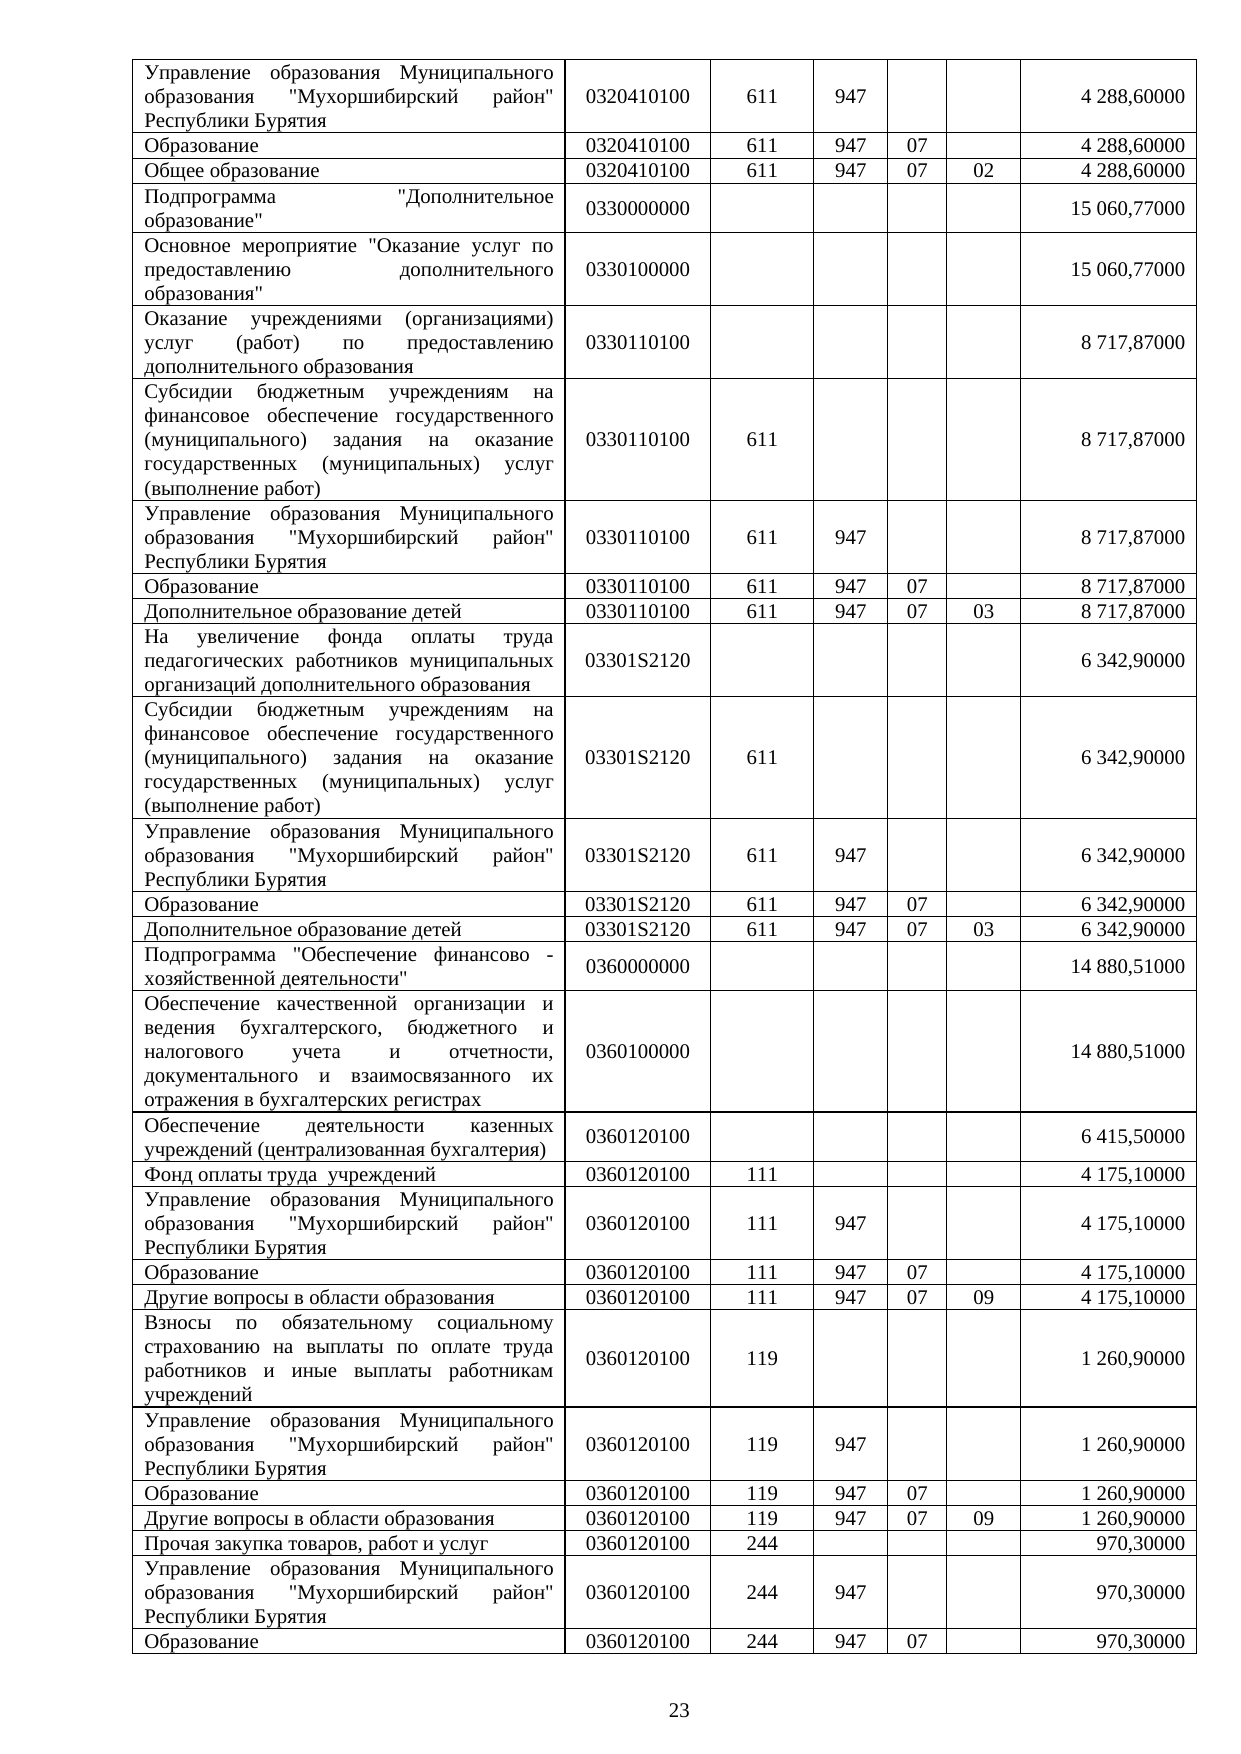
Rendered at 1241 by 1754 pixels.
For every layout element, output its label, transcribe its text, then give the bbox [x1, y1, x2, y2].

table_cell 15 060,77000 [1021, 184, 1196, 232]
table_cell 0360120100 [566, 1506, 710, 1530]
table_cell 14 880,51000 [1021, 991, 1196, 1111]
table_cell 947 [814, 1260, 887, 1284]
table_cell [947, 1310, 1020, 1406]
table_cell 611 [711, 133, 813, 157]
table_cell 1 260,90000 [1021, 1310, 1196, 1406]
table_cell 4 288,60000 [1021, 133, 1196, 157]
table_cell [814, 1162, 887, 1186]
table_cell [947, 1408, 1020, 1480]
table_cell 8 717,87000 [1021, 306, 1196, 378]
table_cell 0360120100 [566, 1113, 710, 1161]
table_cell 111 [711, 1187, 813, 1259]
table_cell 02 [947, 159, 1020, 182]
table_cell 03301S2120 [566, 697, 710, 817]
table_cell 947 [814, 1408, 887, 1480]
table_cell [888, 1113, 946, 1161]
table_cell 244 [711, 1531, 813, 1555]
table_cell 03301S2120 [566, 624, 710, 696]
table_cell Образование [133, 1260, 564, 1284]
table_cell 947 [814, 1481, 887, 1505]
table_cell 611 [711, 819, 813, 891]
table_cell [888, 233, 946, 305]
table_cell [888, 501, 946, 573]
table_cell 03301S2120 [566, 819, 710, 891]
table_cell 111 [711, 1162, 813, 1186]
table_cell 947 [814, 133, 887, 157]
table_cell 947 [814, 819, 887, 891]
table_cell [947, 1531, 1020, 1555]
table_cell 6 415,50000 [1021, 1113, 1196, 1161]
table_cell Общее образование [133, 159, 564, 182]
table_cell [711, 1113, 813, 1161]
table_cell 4 288,60000 [1021, 60, 1196, 132]
table_cell [814, 942, 887, 990]
table_cell [814, 1113, 887, 1161]
table_cell 4 175,10000 [1021, 1260, 1196, 1284]
table_cell [947, 501, 1020, 573]
table_cell [947, 184, 1020, 232]
table_cell Управление образования Муниципального образования "Мухоршибирский район" Республики Бурятия [133, 819, 564, 891]
table_cell 09 [947, 1285, 1020, 1309]
table_cell 611 [711, 501, 813, 573]
table_cell Взносы по обязательному социальному страхованию на выплаты по оплате труда работников и иные выплаты работникам учреждений [133, 1310, 564, 1406]
table_cell 07 [888, 1260, 946, 1284]
table_cell Другие вопросы в области образования [133, 1285, 564, 1309]
table_cell [888, 624, 946, 696]
table_cell [888, 1162, 946, 1186]
table_cell 947 [814, 1629, 887, 1653]
table_cell 111 [711, 1285, 813, 1309]
table_cell 0330000000 [566, 184, 710, 232]
table_cell [814, 306, 887, 378]
table_cell 1 260,90000 [1021, 1506, 1196, 1530]
table_cell 244 [711, 1629, 813, 1653]
table_cell 07 [888, 574, 946, 598]
table_cell 0360120100 [566, 1187, 710, 1259]
table_cell 0330110100 [566, 501, 710, 573]
table_cell [947, 60, 1020, 132]
table_cell 09 [947, 1506, 1020, 1530]
table_cell 0360100000 [566, 991, 710, 1111]
table_cell 4 288,60000 [1021, 159, 1196, 182]
table_cell Образование [133, 574, 564, 598]
table_cell Управление образования Муниципального образования "Мухоршибирский район" Республики Бурятия [133, 501, 564, 573]
table_cell 07 [888, 1481, 946, 1505]
table_cell 970,30000 [1021, 1531, 1196, 1555]
table_cell [711, 233, 813, 305]
table_cell 07 [888, 1285, 946, 1309]
table_cell 0360120100 [566, 1408, 710, 1480]
table_cell [814, 1310, 887, 1406]
table_cell 0320410100 [566, 133, 710, 157]
table_cell [947, 1162, 1020, 1186]
table_cell 6 342,90000 [1021, 697, 1196, 817]
table_cell [888, 991, 946, 1111]
table_cell 0360120100 [566, 1629, 710, 1653]
table_cell [947, 624, 1020, 696]
table_cell 244 [711, 1556, 813, 1628]
table_cell [711, 184, 813, 232]
table_cell 15 060,77000 [1021, 233, 1196, 305]
table_cell 111 [711, 1260, 813, 1284]
table_cell [947, 133, 1020, 157]
table_cell [947, 1481, 1020, 1505]
table_cell 0360000000 [566, 942, 710, 990]
table_cell 07 [888, 917, 946, 941]
table_cell [814, 624, 887, 696]
table_cell [814, 233, 887, 305]
table_cell 8 717,87000 [1021, 501, 1196, 573]
table_cell 119 [711, 1481, 813, 1505]
table_cell 611 [711, 574, 813, 598]
table_cell 947 [814, 1506, 887, 1530]
table_cell 611 [711, 892, 813, 916]
table_cell [888, 1531, 946, 1555]
table_cell Другие вопросы в области образования [133, 1506, 564, 1530]
table_cell 14 880,51000 [1021, 942, 1196, 990]
table_cell Образование [133, 892, 564, 916]
table_cell 947 [814, 1285, 887, 1309]
table_cell Обеспечение деятельности казенных учреждений (централизованная бухгалтерия) [133, 1113, 564, 1161]
table_cell Управление образования Муниципального образования "Мухоршибирский район" Республики Бурятия [133, 1556, 564, 1628]
table_cell 0330110100 [566, 574, 710, 598]
table_cell Управление образования Муниципального образования "Мухоршибирский район" Республики Бурятия [133, 1408, 564, 1480]
table_cell [814, 991, 887, 1111]
table_cell 0360120100 [566, 1556, 710, 1628]
table_cell 119 [711, 1310, 813, 1406]
table_cell [947, 233, 1020, 305]
table_cell [814, 697, 887, 817]
table_cell 4 175,10000 [1021, 1162, 1196, 1186]
table_cell 970,30000 [1021, 1556, 1196, 1628]
table_cell 947 [814, 917, 887, 941]
table_cell [947, 1556, 1020, 1628]
table_cell 611 [711, 379, 813, 499]
table_cell 6 342,90000 [1021, 819, 1196, 891]
table_cell Управление образования Муниципального образования "Мухоршибирский район" Республики Бурятия [133, 1187, 564, 1259]
table_cell 0360120100 [566, 1162, 710, 1186]
table_cell 947 [814, 1556, 887, 1628]
table_cell 947 [814, 574, 887, 598]
table_cell [711, 991, 813, 1111]
table_cell [947, 892, 1020, 916]
table_cell [888, 184, 946, 232]
table_cell 0330110100 [566, 306, 710, 378]
table_cell [711, 942, 813, 990]
table_cell Подпрограмма "Обеспечение финансово - хозяйственной деятельности" [133, 942, 564, 990]
table_cell [947, 819, 1020, 891]
table_cell [947, 574, 1020, 598]
table_cell 0320410100 [566, 60, 710, 132]
table_cell 6 342,90000 [1021, 624, 1196, 696]
table_cell Основное мероприятие "Оказание услуг по предоставлению дополнительного образования" [133, 233, 564, 305]
table_cell На увеличение фонда оплаты труда педагогических работников муниципальных организаций дополнительного образования [133, 624, 564, 696]
table_cell 03301S2120 [566, 917, 710, 941]
table_cell [947, 1629, 1020, 1653]
table_cell 0360120100 [566, 1260, 710, 1284]
table_cell 119 [711, 1506, 813, 1530]
table_cell [947, 1260, 1020, 1284]
table_cell 03 [947, 599, 1020, 623]
table_cell Управление образования Муниципального образования "Мухоршибирский район" Республики Бурятия [133, 60, 564, 132]
table_cell 1 260,90000 [1021, 1408, 1196, 1480]
table_cell 947 [814, 599, 887, 623]
table_cell 0360120100 [566, 1481, 710, 1505]
table_cell 0360120100 [566, 1285, 710, 1309]
table_cell Дополнительное образование детей [133, 599, 564, 623]
table_cell [947, 697, 1020, 817]
table_cell 1 260,90000 [1021, 1481, 1196, 1505]
table_cell 611 [711, 60, 813, 132]
table_cell 4 175,10000 [1021, 1187, 1196, 1259]
table_cell [947, 306, 1020, 378]
table_cell 8 717,87000 [1021, 599, 1196, 623]
table_cell 0330110100 [566, 379, 710, 499]
table_cell 0360120100 [566, 1531, 710, 1555]
table_cell Дополнительное образование детей [133, 917, 564, 941]
table_cell 611 [711, 917, 813, 941]
table_cell 8 717,87000 [1021, 574, 1196, 598]
table_cell 07 [888, 133, 946, 157]
table_cell 03 [947, 917, 1020, 941]
table_cell [711, 306, 813, 378]
table_cell 6 342,90000 [1021, 892, 1196, 916]
table_cell Образование [133, 1481, 564, 1505]
table_cell [888, 306, 946, 378]
table_cell [888, 1187, 946, 1259]
table_cell [947, 991, 1020, 1111]
table_cell Обеспечение качественной организации и ведения бухгалтерского, бюджетного и налогового учета и отчетности, документального и взаимосвязанного их отражения в бухгалтерских регистрах [133, 991, 564, 1111]
table_cell 07 [888, 892, 946, 916]
table_cell 119 [711, 1408, 813, 1480]
table_cell 611 [711, 159, 813, 182]
table_cell 07 [888, 1629, 946, 1653]
table_cell [947, 379, 1020, 499]
table_cell [814, 1531, 887, 1555]
table_cell 0360120100 [566, 1310, 710, 1406]
table_cell [888, 1556, 946, 1628]
table_cell [711, 624, 813, 696]
table_cell [888, 1408, 946, 1480]
table_cell 4 175,10000 [1021, 1285, 1196, 1309]
table_cell Оказание учреждениями (организациями) услуг (работ) по предоставлению дополнительного образования [133, 306, 564, 378]
table_cell 611 [711, 599, 813, 623]
table_cell 07 [888, 599, 946, 623]
table_cell 947 [814, 60, 887, 132]
table_cell 03301S2120 [566, 892, 710, 916]
table_cell [814, 379, 887, 499]
table_cell [888, 819, 946, 891]
table_cell [814, 184, 887, 232]
table_cell 0320410100 [566, 159, 710, 182]
table_cell 8 717,87000 [1021, 379, 1196, 499]
table_cell Образование [133, 133, 564, 157]
table_cell Фонд оплаты труда учреждений [133, 1162, 564, 1186]
table_cell 947 [814, 501, 887, 573]
table_cell 6 342,90000 [1021, 917, 1196, 941]
table_cell Прочая закупка товаров, работ и услуг [133, 1531, 564, 1555]
table_cell 07 [888, 159, 946, 182]
table_cell [888, 942, 946, 990]
table_cell 611 [711, 697, 813, 817]
table_cell [888, 1310, 946, 1406]
table_cell 947 [814, 1187, 887, 1259]
table_cell [888, 697, 946, 817]
table_cell 947 [814, 159, 887, 182]
table_cell [888, 379, 946, 499]
table_cell Подпрограмма "Дополнительное образование" [133, 184, 564, 232]
table_cell [947, 1187, 1020, 1259]
table_cell [888, 60, 946, 132]
table_cell 07 [888, 1506, 946, 1530]
table_cell 0330100000 [566, 233, 710, 305]
table_cell 970,30000 [1021, 1629, 1196, 1653]
table_cell 0330110100 [566, 599, 710, 623]
table_cell [947, 1113, 1020, 1161]
table_cell Образование [133, 1629, 564, 1653]
table_cell 947 [814, 892, 887, 916]
table_cell [947, 942, 1020, 990]
